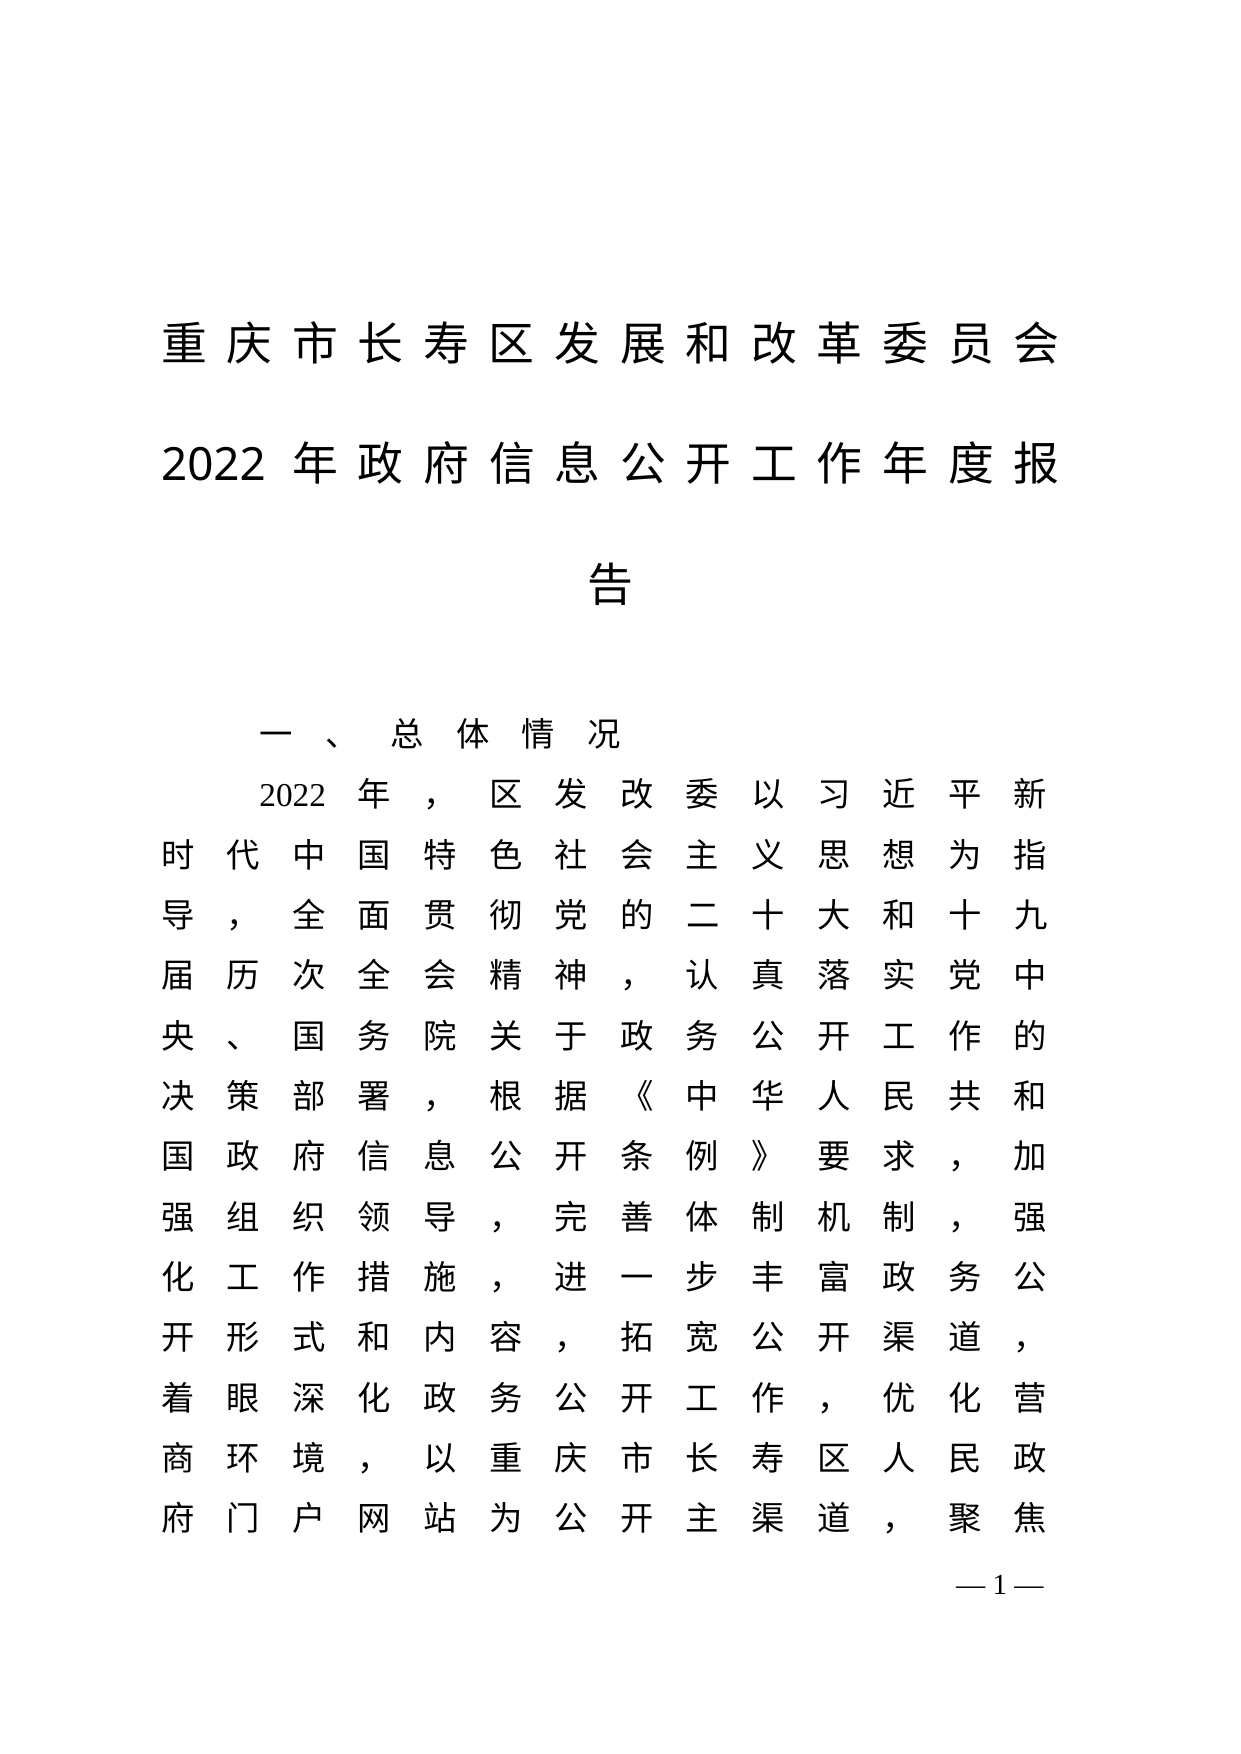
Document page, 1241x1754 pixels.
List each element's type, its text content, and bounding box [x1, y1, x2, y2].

list 重庆市长寿区发展和改革委员会 [161, 280, 1079, 400]
list 2022年政府信息公开工作年度报告 [161, 400, 1079, 642]
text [161, 762, 1079, 1546]
text 一、总体情况 [161, 702, 1079, 762]
